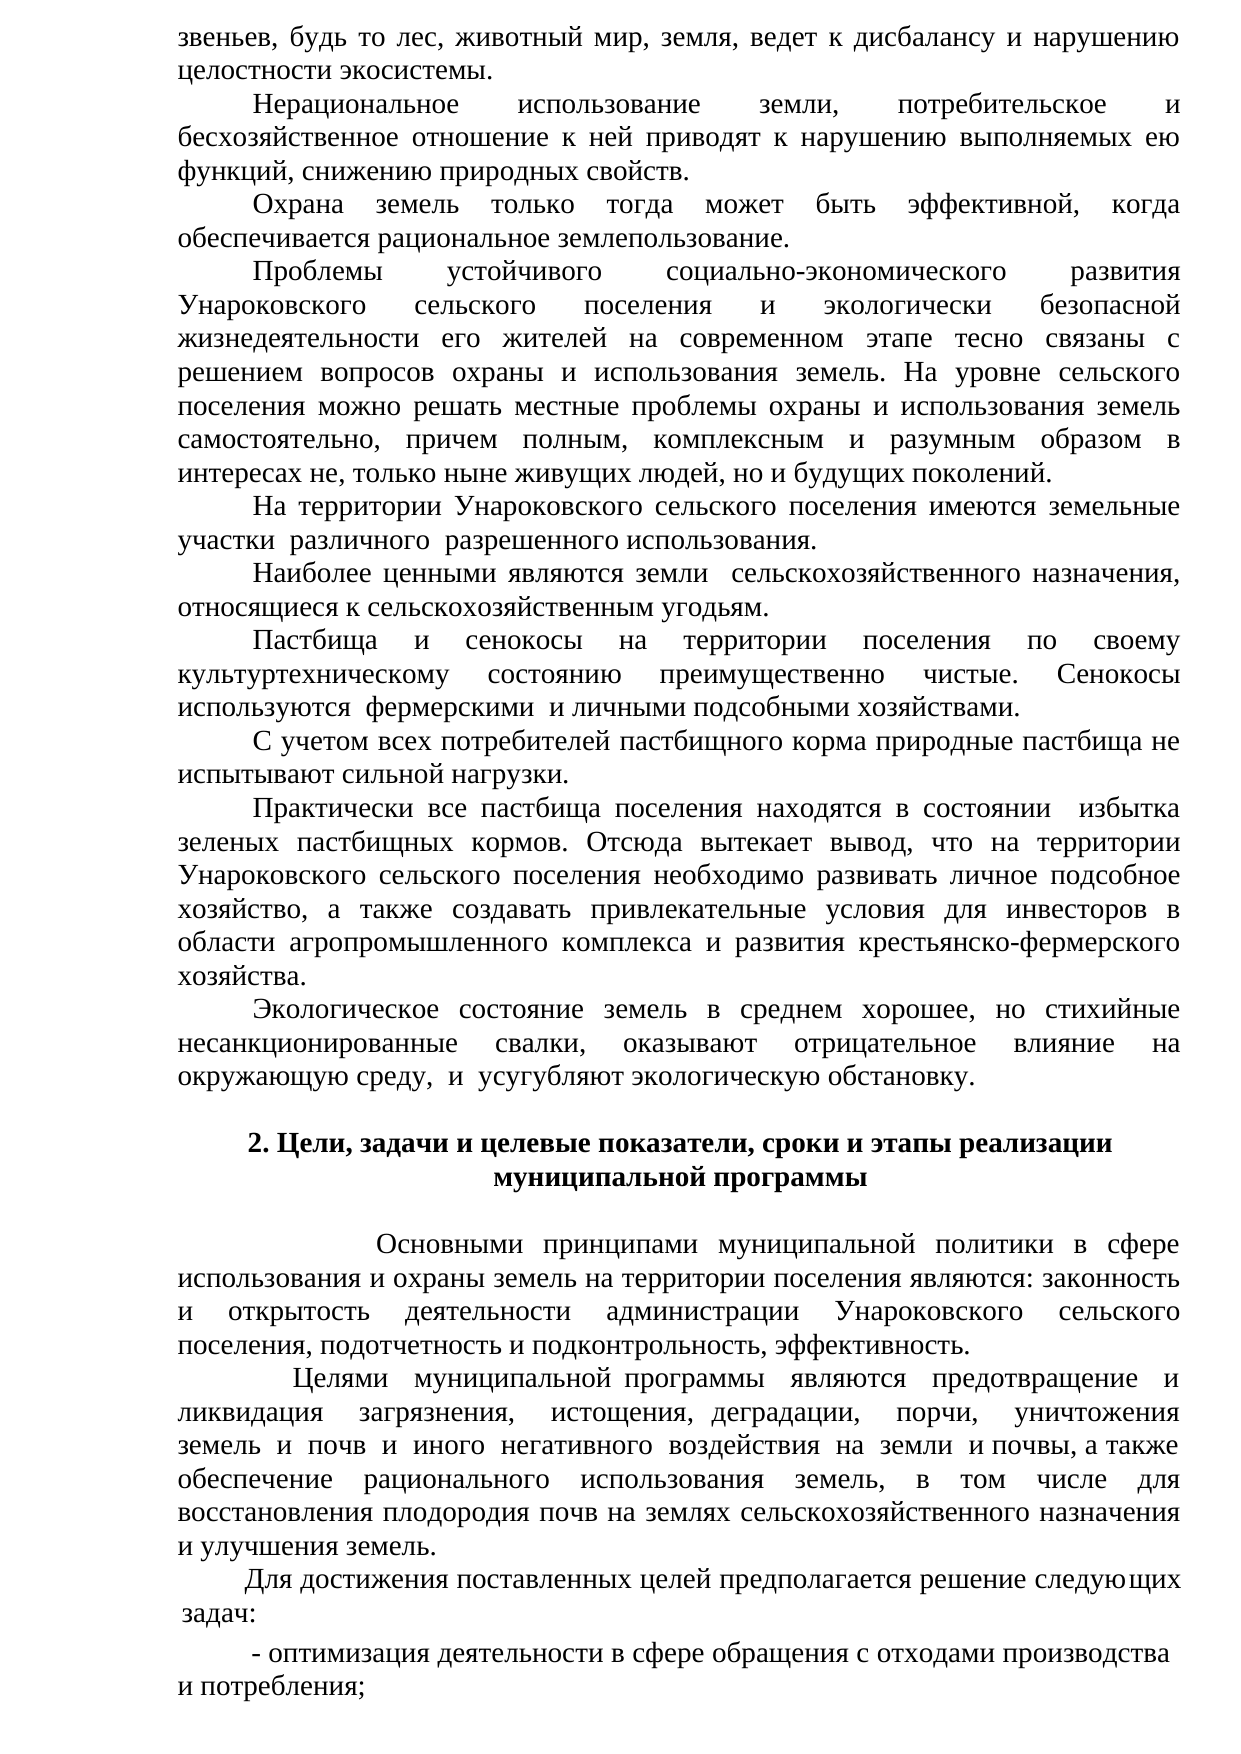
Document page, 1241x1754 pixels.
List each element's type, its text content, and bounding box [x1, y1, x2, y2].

text Практически все пастбища поселения находятся в состоянии избытка зеленых пастбищных кормов. Отсюда вытекает вывод, что на территории Унароковского сельского поселения необходимо развивать личное подсобное хозяйство, а также создавать привлекательные условия для инвесторов в области агропромышленного комплекса и развития крестьянско-фермерского хозяйства. [177, 790, 1181, 991]
text С учетом всех потребителей пастбищного корма природные пастбища не испытывают сильной нагрузки. [177, 723, 1181, 790]
text Целями муниципальной программы являются предотвращение и ликвидация загрязнения, истощения, деградации, порчи, уничтожения земель и почв и иного негативного воздействия на земли и почвы, а также обеспечение рационального использования земель, в том числе для восстановления плодородия почв на землях сельскохозяйственного назначения и улучшения земель. [177, 1360, 1181, 1562]
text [177, 19, 1181, 86]
text Охрана земель только тогда может быть эффективной, когда обеспечивается рациональное землепользование. [177, 186, 1181, 253]
text Нерациональное использование земли, потребительское и бесхозяйственное отношение к ней приводят к нарушению выполняемых ею функций, снижению природных свойств. [177, 86, 1181, 186]
text Проблемы устойчивого социально-экономического развития Унароковского сельского поселения и экологически безопасной жизнедеятельности его жителей на современном этапе тесно связаны с решением вопросов охраны и использования земель. На уровне сельского поселения можно решать местные проблемы охраны и использования земель самостоятельно, причем полным, комплексным и разумным образом в интересах не, только ныне живущих людей, но и будущих поколений. [177, 253, 1181, 488]
text Для достижения поставленных целей предполагается решение следующих задач: [181, 1562, 1181, 1629]
text Экологическое состояние земель в среднем хорошее, но стихийные несанкционированные свалки, оказывают отрицательное влияние на окружающую среду, и усугубляют экологическую обстановку. [177, 991, 1181, 1092]
text Пастбища и сенокосы на территории поселения по своему культуртехническому состоянию преимущественно чистые. Сенокосы используются фермерскими и личными подсобными хозяйствами. [177, 622, 1181, 723]
text Основными принципами муниципальной политики в сфере использования и охраны земель на территории поселения являются: законность и открытость деятельности администрации Унароковского сельского поселения, подотчетность и подконтрольность, эффективность. [177, 1226, 1181, 1360]
text - оптимизация деятельности в сфере обращения с отходами производства и потребления; [177, 1635, 1171, 1702]
text 2. Цели, задачи и целевые показатели, сроки и этапы реализации муниципальной программы [179, 1126, 1181, 1193]
text На территории Унароковского сельского поселения имеются земельные участки различного разрешенного использования. [177, 488, 1181, 555]
text Наиболее ценными являются земли сельскохозяйственного назначения, относящиеся к сельскохозяйственным угодьям. [177, 555, 1181, 622]
